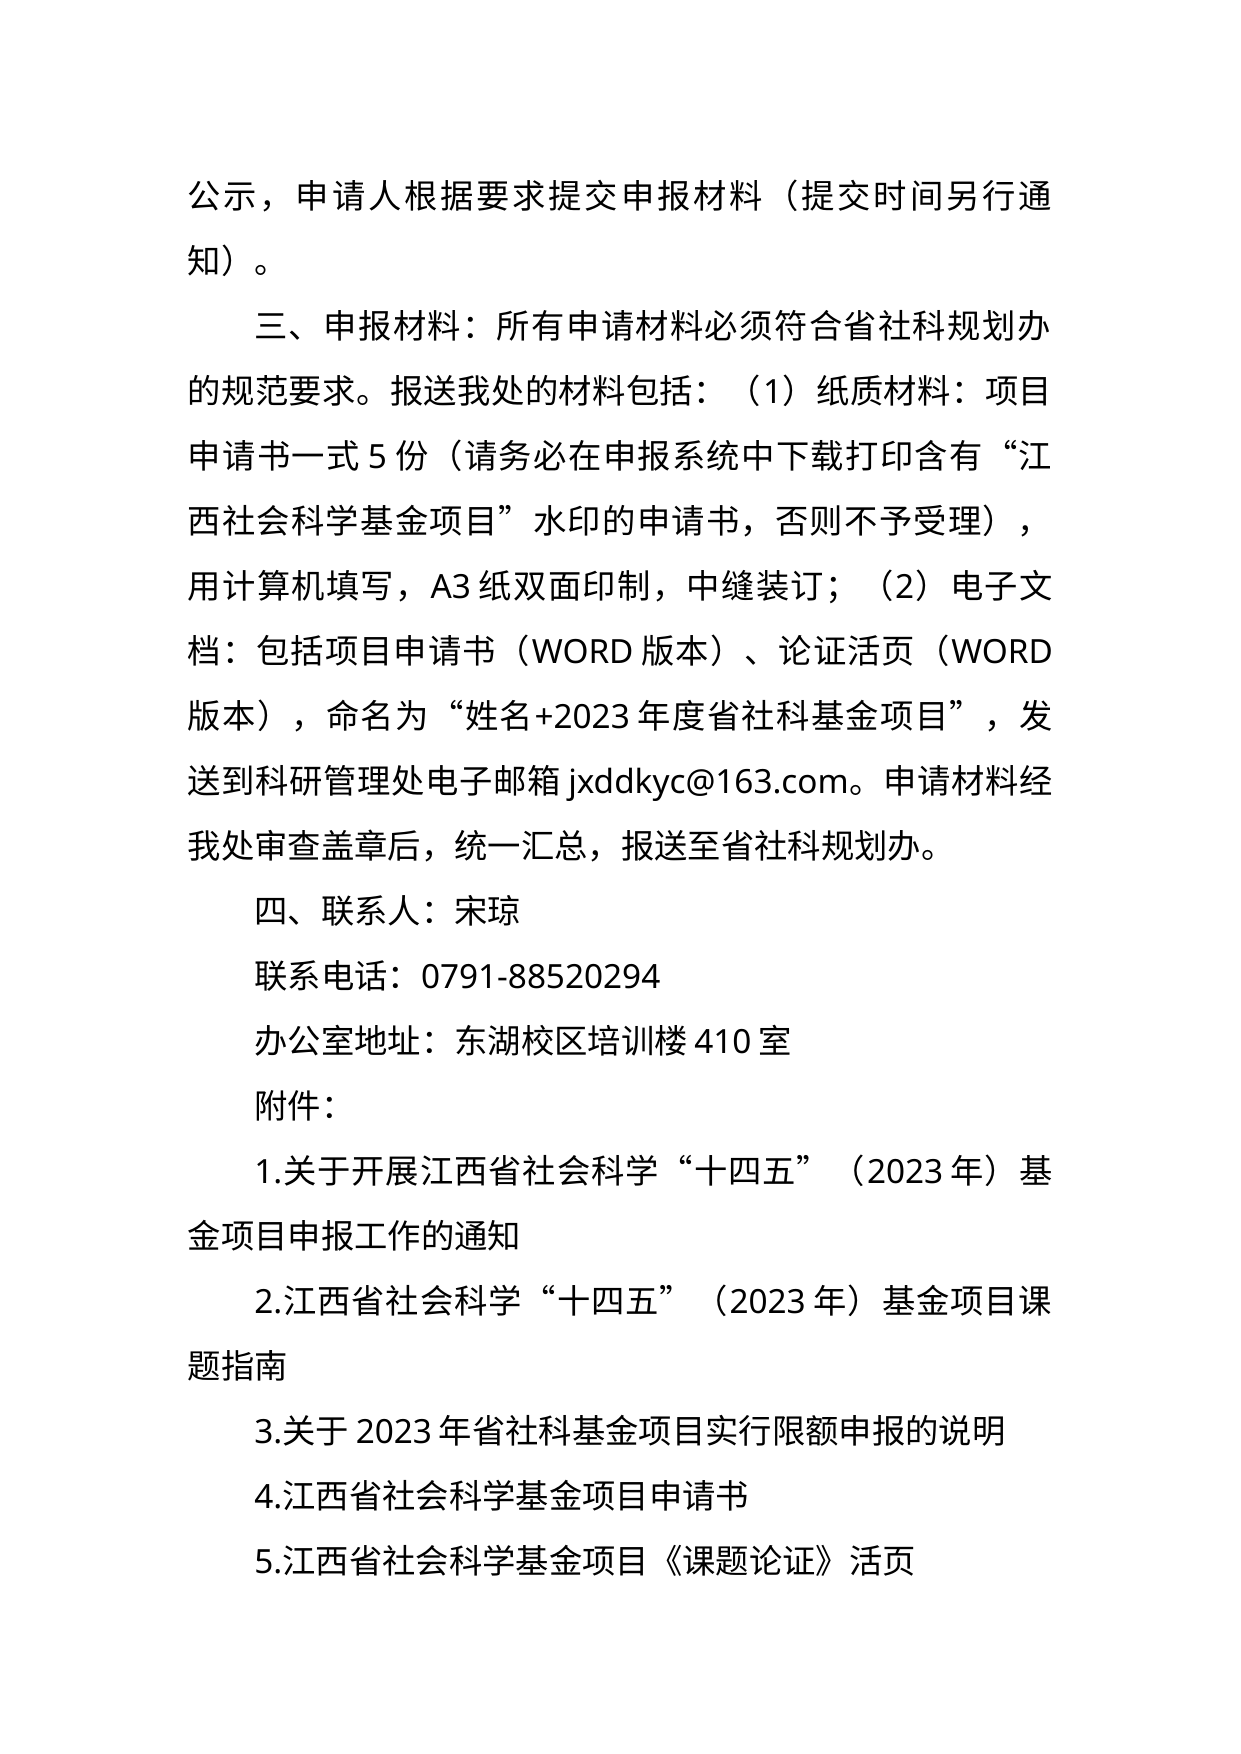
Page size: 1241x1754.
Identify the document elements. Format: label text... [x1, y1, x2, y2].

text 1.关于开展江西省社会科学“十四五”（2023年）基金项目申报工作的通知 [187, 1137, 1053, 1267]
text 2.江西省社会科学“十四五”（2023年）基金项目课题指南 [187, 1267, 1053, 1397]
text 4.江西省社会科学基金项目申请书 [187, 1462, 1053, 1527]
text 四、联系人：宋琼 [187, 877, 1053, 942]
text 联系电话：0791-88520294 [187, 942, 1053, 1007]
text 附件： [187, 1072, 1053, 1137]
text 3.关于2023年省社科基金项目实行限额申报的说明 [187, 1397, 1053, 1462]
text 三、申报材料：所有申请材料必须符合省社科规划办的规范要求。报送我处的材料包括：（1）纸质材料：项目申请书一式5份（请务必在申报系统中下载打印含有“江西社会科学基金项目”水印的申请书，否则不予受理），用计算机填写，A3纸双面印制，中缝装订；（2）电子文档：包括项目申请书（WORD版本）、论证活页（WORD版本），命名为“姓名+2023年度省社科基金项目”，发送到科研管理处电子邮箱jxddkyc@163.com。申请材料经我处审查盖章后，统一汇总，报送至省社科规划办。 [187, 292, 1053, 877]
text 5.江西省社会科学基金项目《课题论证》活页 [187, 1527, 1053, 1592]
text 办公室地址：东湖校区培训楼410室 [187, 1007, 1053, 1072]
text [187, 162, 1053, 292]
